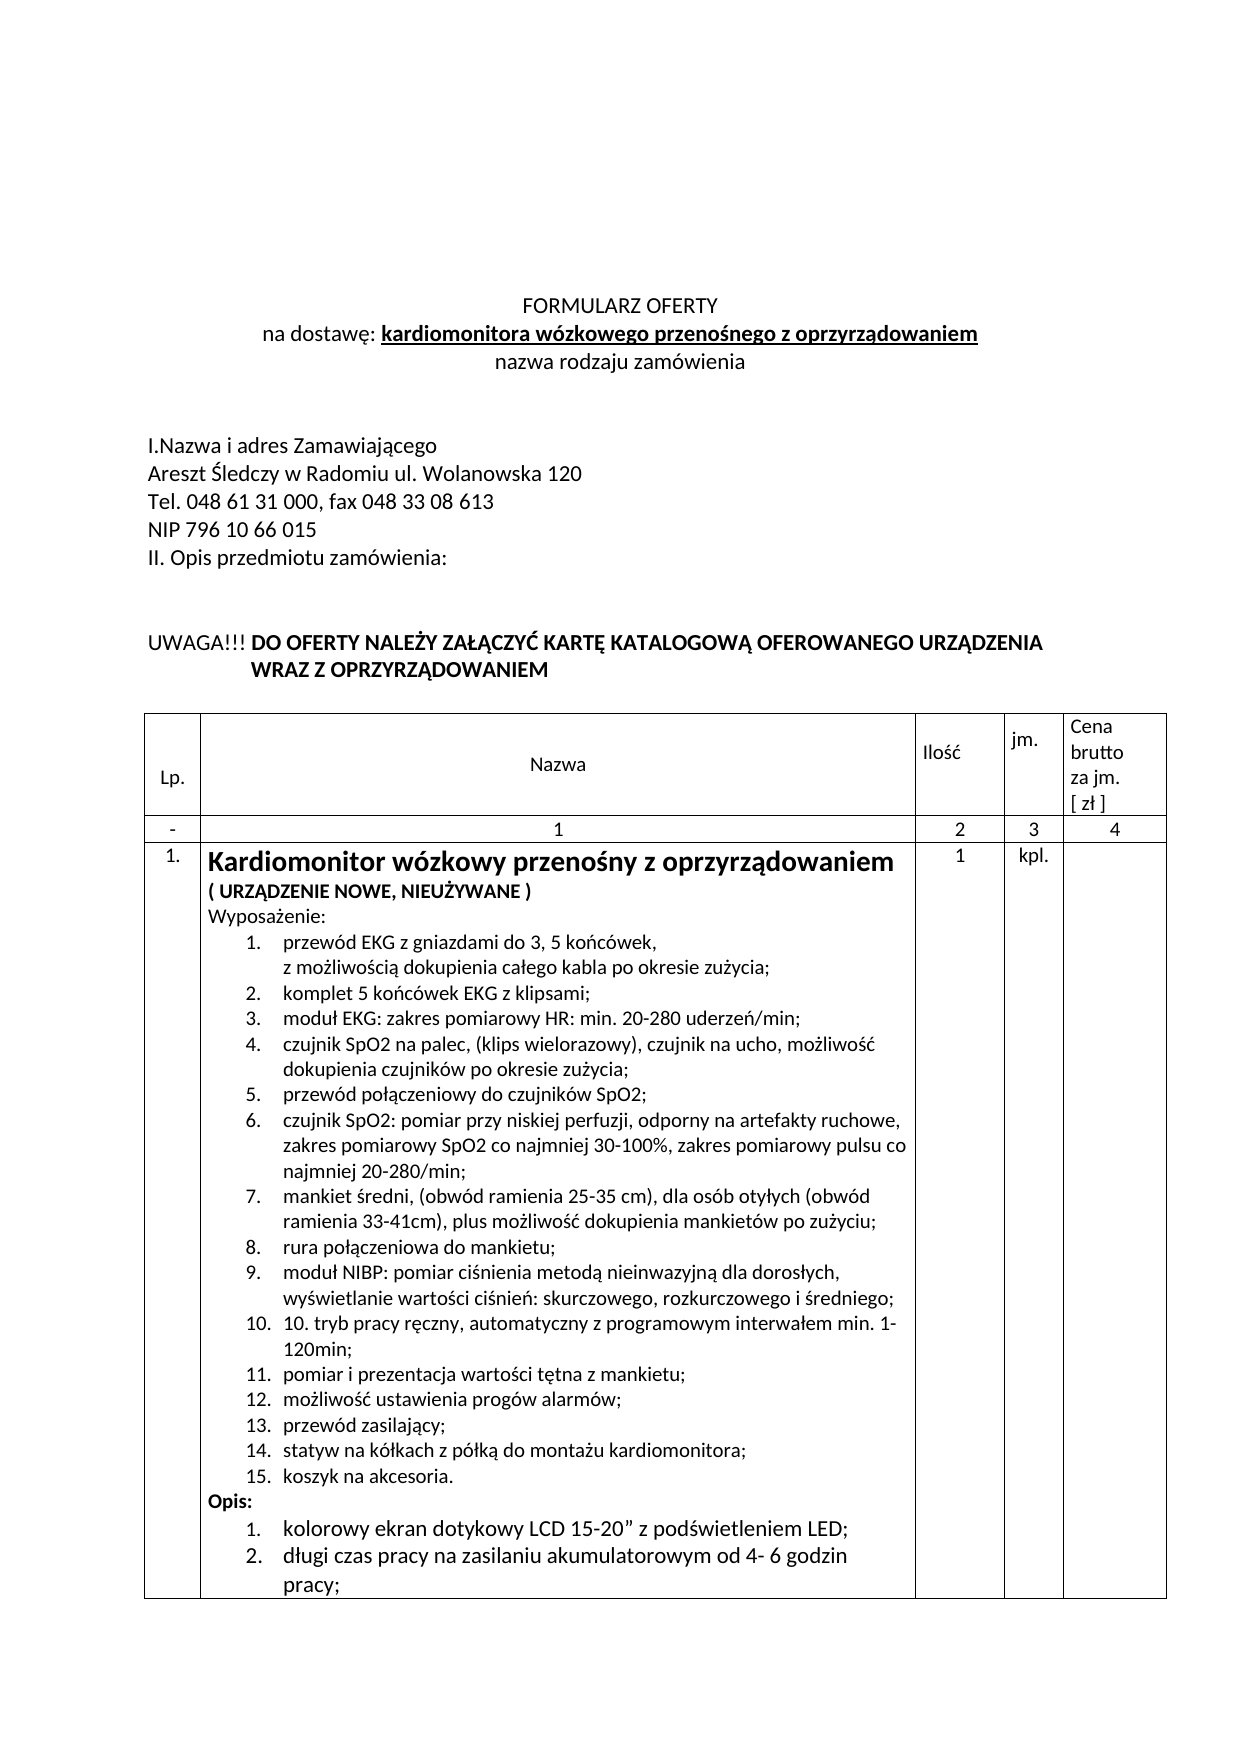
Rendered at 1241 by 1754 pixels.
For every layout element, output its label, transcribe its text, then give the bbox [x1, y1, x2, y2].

text Areszt Śledczy w Radomiu ul. Wolanowska 120 [148, 459, 1093, 487]
table_header Nazwa [201, 714, 915, 815]
table_cell 3 [1005, 816, 1063, 842]
text na dostawę: kardiomonitora wózkowego przenośnego z oprzyrządowaniem [148, 319, 1093, 347]
text Tel. 048 61 31 000, fax 048 33 08 613 [148, 487, 1093, 516]
text UWAGA!!! DO OFERTY NALEŻY ZAŁĄCZYĆ KARTĘ KATALOGOWĄ OFEROWANEGO URZĄDZENIA WRAZ Z OPRZYRZĄDOWANIEM [148, 628, 1093, 684]
table_cell 4 [1064, 816, 1166, 842]
text I.Nazwa i adres Zamawiającego [148, 431, 1093, 459]
table_cell - [145, 816, 200, 842]
table_header Ilość [916, 714, 1004, 815]
table_cell 1 [201, 816, 915, 842]
table_cell 2 [916, 816, 1004, 842]
table_cell [1064, 843, 1166, 1598]
text II. Opis przedmiotu zamówienia: [148, 543, 1093, 572]
text FORMULARZ OFERTY [148, 291, 1093, 319]
table_header jm. [1005, 714, 1063, 815]
table_header Cena brutto za jm. [ zł ] [1064, 714, 1166, 815]
text nazwa rodzaju zamówienia [148, 347, 1093, 375]
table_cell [201, 843, 915, 1598]
table_cell kpl. [1005, 843, 1063, 1598]
table_header Lp. [145, 714, 200, 815]
text NIP 796 10 66 015 [148, 516, 1093, 543]
table_cell 1. [145, 843, 200, 1598]
table_cell 1 [916, 843, 1004, 1598]
